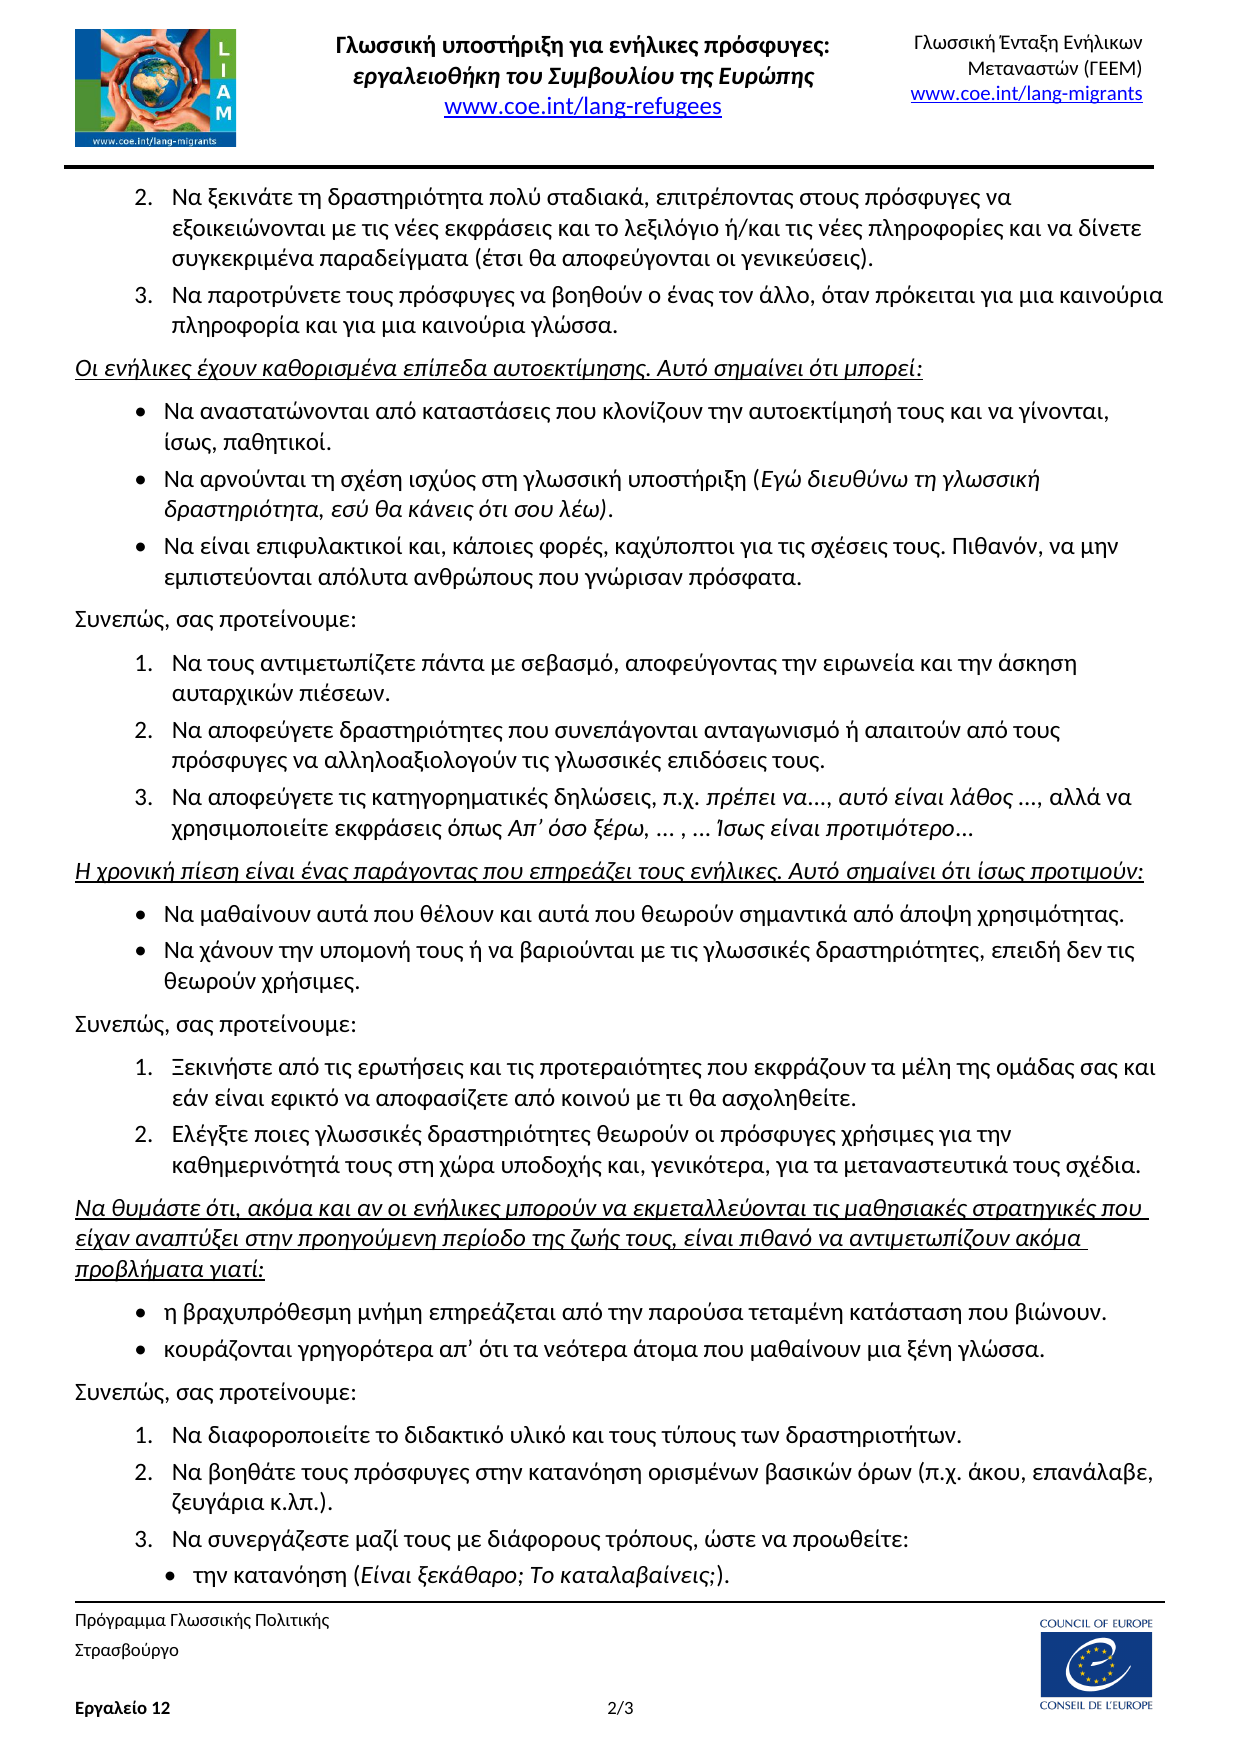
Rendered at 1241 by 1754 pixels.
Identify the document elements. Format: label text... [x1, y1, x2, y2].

list Ξεκινήστε από τις ερωτήσεις και τις προτεραιότητες που εκφράζουν τα μέλη της ομάδας σας και εάν είναι εφικτό να αποφασίζετε από κοινού με τι θα ασχοληθείτε. [134, 1051, 1165, 1112]
text Να θυμάστε ότι, ακόμα και αν οι ενήλικες μπορούν να εκμεταλλεύονται τις μαθησιακές στρατηγικές που είχαν αναπτύξει στην προηγούμενη περίοδο της ζωής τους, είναι πιθανό να αντιμετωπίζουν ακόμα προβλήματα γιατί: [75, 1192, 1165, 1283]
text η βραχυπρόθεσμη μνήμη επηρεάζεται από την παρούσα τεταμένη κατάσταση που βιώνουν. [134, 1296, 1165, 1327]
text Να συνεργάζεστε μαζί τους με διάφορους τρόπους, ώστε να προωθείτε: [134, 1523, 1165, 1553]
picture [217, 85, 231, 99]
text την κατανόηση (Είναι ξεκάθαρο; Το καταλαβαίνεις;). [164, 1560, 1165, 1590]
text Συνεπώς, σας προτείνουμε: [75, 604, 1165, 634]
text Συνεπώς, σας προτείνουμε: [75, 1008, 1165, 1039]
text Να μαθαίνουν αυτά που θέλουν και αυτά που θεωρούν σημαντικά από άποψη χρησιμότητας. [134, 898, 1165, 928]
text Η χρονική πίεση είναι ένας παράγοντας που επηρεάζει τους ενήλικες. Αυτό σημαίνει ότι ίσως προτιμούν: [75, 855, 1165, 885]
text Να παροτρύνετε τους πρόσφυγες να βοηθούν ο ένας τον άλλο, όταν πρόκειται για μια καινούρια πληροφορία και για μια καινούρια γλώσσα. [134, 279, 1165, 340]
text Να βοηθάτε τους πρόσφυγες στην κατανόηση ορισμένων βασικών όρων (π.χ. άκου, επανάλαβε, ζευγάρια κ.λπ.). [134, 1456, 1165, 1517]
text Να αποφεύγετε τις κατηγορηματικές δηλώσεις, π.χ. πρέπει να..., αυτό είναι λάθος ..., αλλά να χρησιμοποιείτε εκφράσεις όπως Απ’ όσο ξέρω, ... , ... Ίσως είναι προτιμότερο... [134, 781, 1165, 842]
text Να αναστατώνονται από καταστάσεις που κλονίζουν την αυτοεκτίμησή τους και να γίνονται, ίσως, παθητικοί. [134, 396, 1165, 457]
text Να αρνούνται τη σχέση ισχύος στη γλωσσική υποστήριξη (Εγώ διευθύνω τη γλωσσική δραστηριότητα, εσύ θα κάνεις ότι σου λέω). [134, 463, 1165, 524]
text Να ξεκινάτε τη δραστηριότητα πολύ σταδιακά, επιτρέποντας στους πρόσφυγες να εξοικειώνονται με τις νέες εκφράσεις και το λεξιλόγιο ή/και τις νέες πληροφορίες και να δίνετε συγκεκριμένα παραδείγματα (έτσι θα αποφεύγονται οι γενικεύσεις). [134, 181, 1165, 273]
list Να τους αντιμετωπίζετε πάντα με σεβασμό, αποφεύγοντας την ειρωνεία και την άσκηση αυταρχικών πιέσεων. [134, 647, 1165, 708]
list Να διαφοροποιείτε το διδακτικό υλικό και τους τύπους των δραστηριοτήτων. [134, 1419, 1165, 1449]
text Να αποφεύγετε δραστηριότητες που συνεπάγονται ανταγωνισμό ή απαιτούν από τους πρόσφυγες να αλληλοαξιολογούν τις γλωσσικές επιδόσεις τους. [134, 714, 1165, 775]
text Οι ενήλικες έχουν καθορισμένα επίπεδα αυτοεκτίμησης. Αυτό σημαίνει ότι μπορεί: [75, 352, 1165, 383]
text Να χάνουν την υπομονή τους ή να βαριούνται με τις γλωσσικές δραστηριότητες, επειδή δεν τις θεωρούν χρήσιμες. [134, 934, 1165, 996]
text κουράζονται γρηγορότερα απ’ ότι τα νεότερα άτομα που μαθαίνουν μια ξένη γλώσσα. [134, 1333, 1165, 1363]
text Ελέγξτε ποιες γλωσσικές δραστηριότητες θεωρούν οι πρόσφυγες χρήσιμες για την καθημερινότητά τους στη χώρα υποδοχής και, γενικότερα, για τα μεταναστευτικά τους σχέδια. [134, 1118, 1165, 1179]
picture [75, 29, 237, 147]
text Να είναι επιφυλακτικοί και, κάποιες φορές, καχύποπτοι για τις σχέσεις τους. Πιθανόν, να μην εμπιστεύονται απόλυτα ανθρώπους που γνώρισαν πρόσφατα. [134, 530, 1165, 591]
picture [216, 106, 231, 120]
picture [1026, 1608, 1166, 1720]
text Συνεπώς, σας προτείνουμε: [75, 1376, 1165, 1406]
